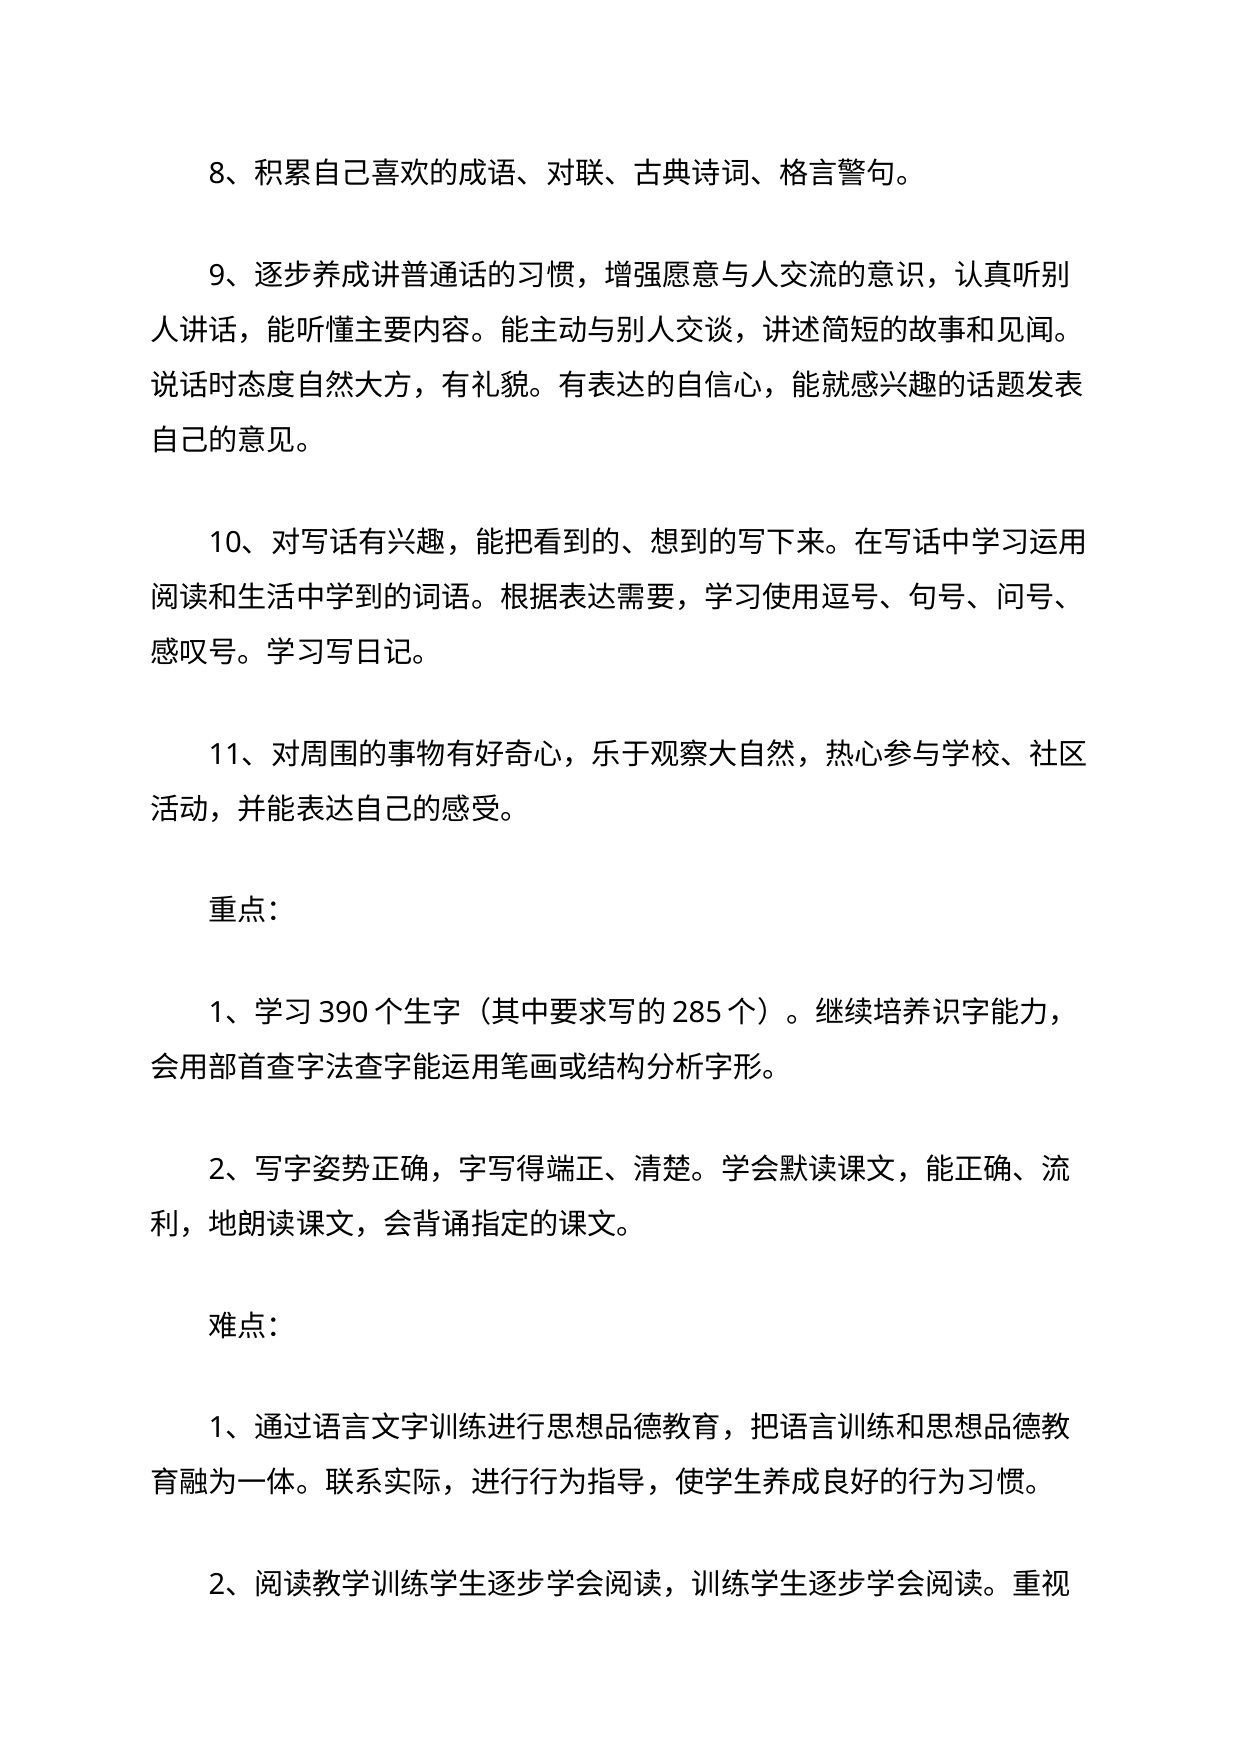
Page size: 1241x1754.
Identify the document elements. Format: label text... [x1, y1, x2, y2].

text 2、写字姿势正确，字写得端正、清楚。学会默读课文，能正确、流利，地朗读课文，会背诵指定的课文。 [150, 1146, 1090, 1243]
text 8、积累自己喜欢的成语、对联、古典诗词、格言警句。 [150, 150, 1090, 192]
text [150, 1561, 1090, 1603]
text 9、逐步养成讲普通话的习惯，增强愿意与人交流的意识，认真听别人讲话，能听懂主要内容。能主动与别人交谈，讲述简短的故事和见闻。说话时态度自然大方，有礼貌。有表达的自信心，能就感兴趣的话题发表自己的意见。 [150, 252, 1090, 459]
text 重点： [150, 887, 1090, 929]
text 11、对周围的事物有好奇心，乐于观察大自然，热心参与学校、社区活动，并能表达自己的感受。 [150, 730, 1090, 827]
text 10、对写话有兴趣，能把看到的、想到的写下来。在写话中学习运用阅读和生活中学到的词语。根据表达需要，学习使用逗号、句号、问号、感叹号。学习写日记。 [150, 518, 1090, 671]
text 1、学习390个生字（其中要求写的285个）。继续培养识字能力，会用部首查字法查字能运用笔画或结构分析字形。 [150, 989, 1090, 1086]
text 难点： [150, 1302, 1090, 1344]
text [150, 1404, 1090, 1501]
